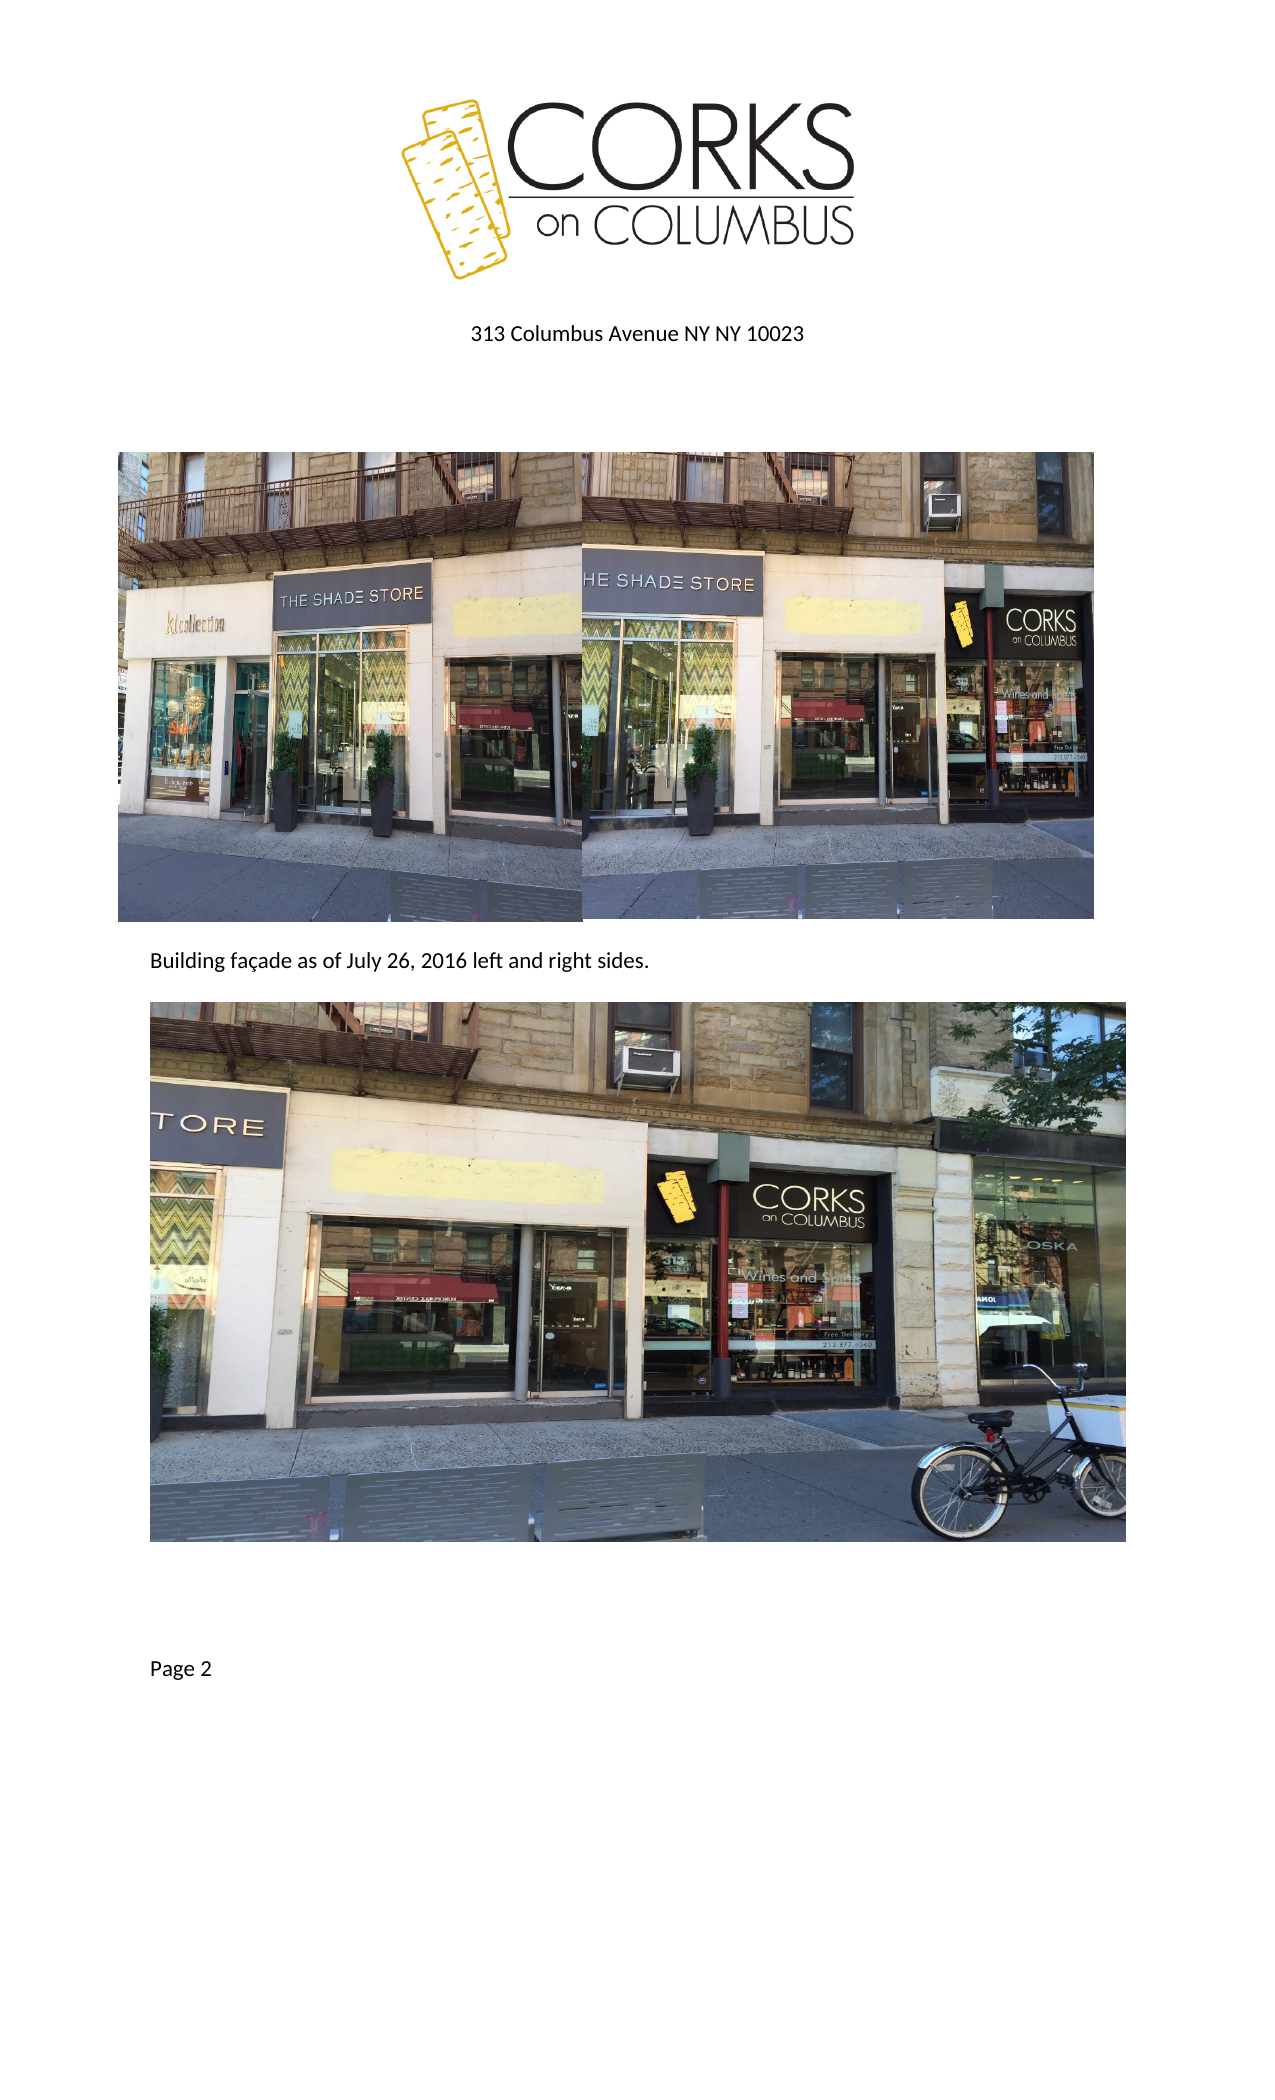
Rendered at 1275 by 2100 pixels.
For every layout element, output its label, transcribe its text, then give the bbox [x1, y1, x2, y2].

picture [150, 1002, 1126, 1542]
text Building façade as of July 26, 2016 left and right sides. [150, 918, 1125, 974]
picture [118, 452, 1094, 922]
text Page 2 [150, 1654, 1125, 1682]
picture [388, 74, 887, 291]
